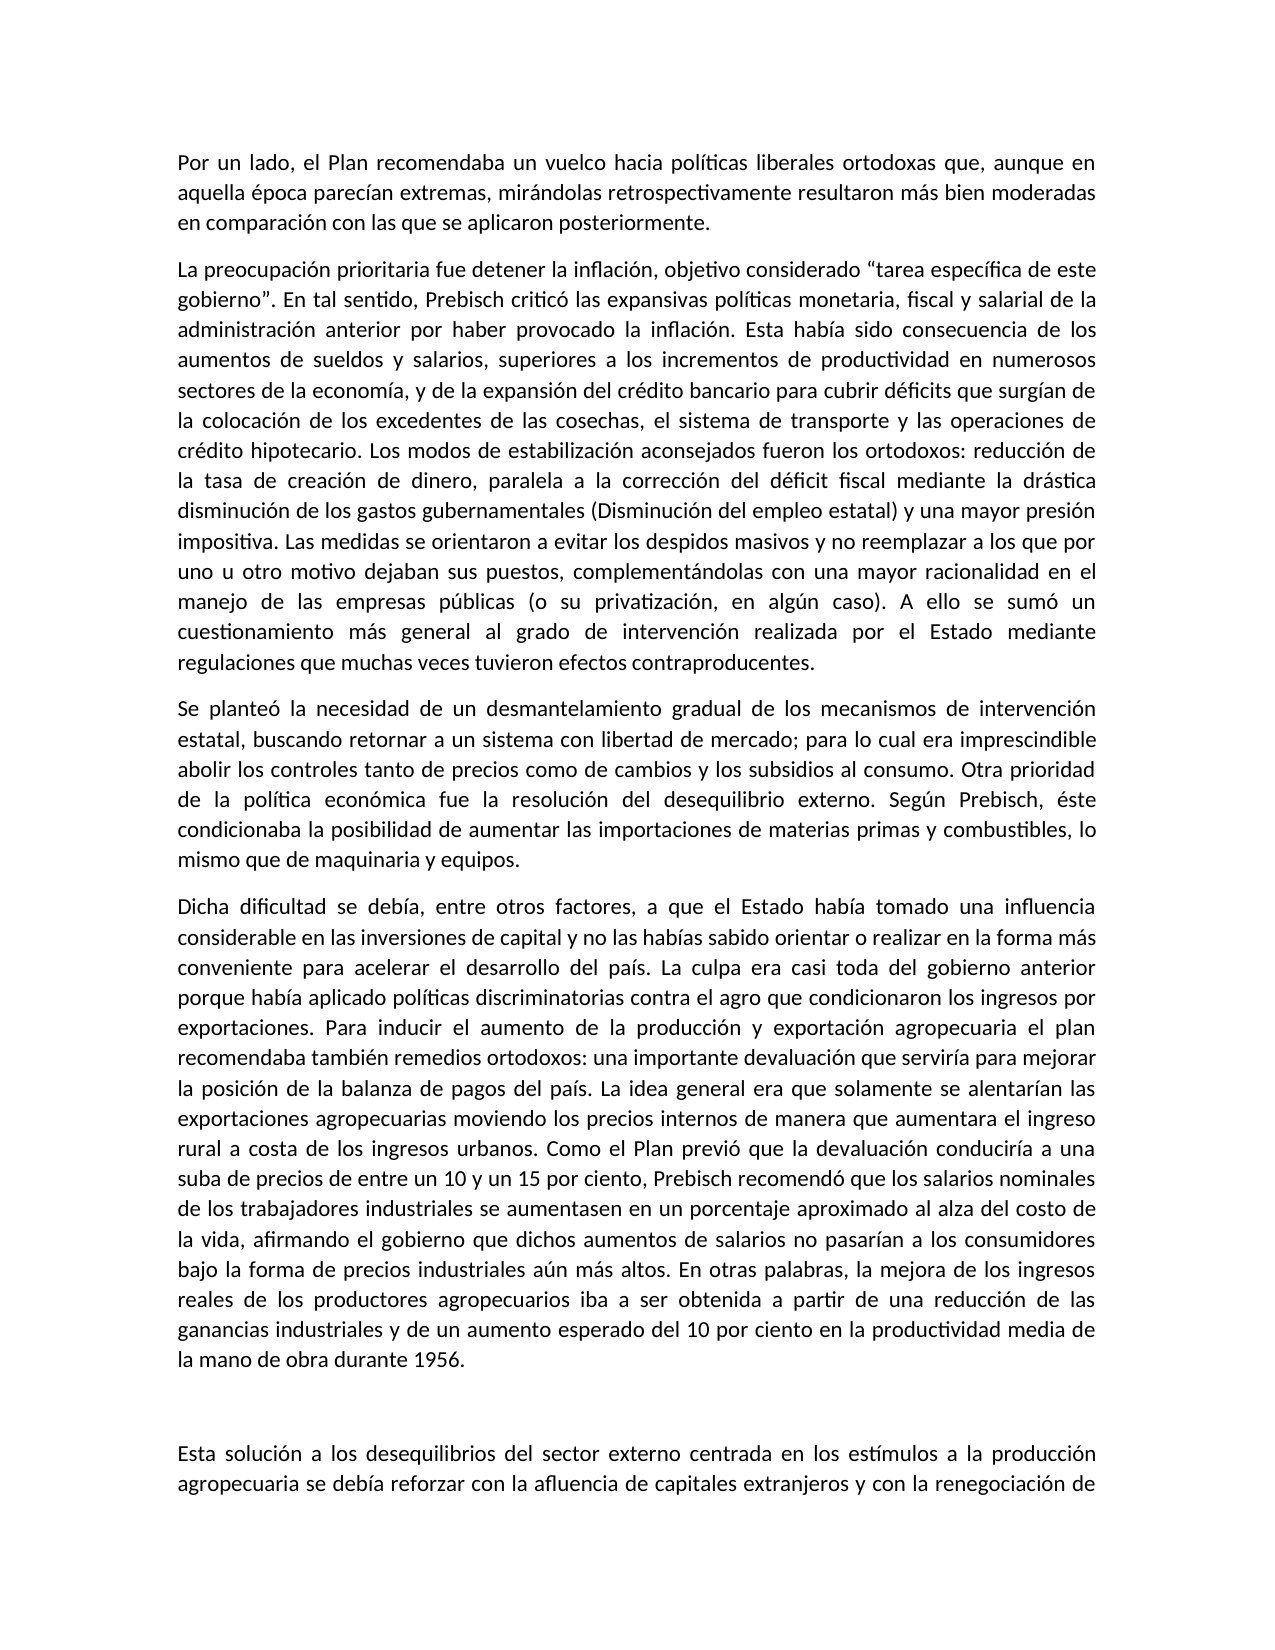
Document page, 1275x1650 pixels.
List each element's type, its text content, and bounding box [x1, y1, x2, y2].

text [177, 1439, 1098, 1497]
text Se planteó la necesidad de un desmantelamiento gradual de los mecanismos de intervención estatal, buscando retornar a un sistema con libertad de mercado; para lo cual era imprescindible abolir los controles tanto de precios como de cambios y los subsidios al consumo. Otra prioridad de la política económica fue la resolución del desequilibrio externo. Según Prebisch, éste condicionaba la posibilidad de aumentar las importaciones de materias primas y combustibles, lo mismo que de maquinaria y equipos. [177, 694, 1098, 873]
text La preocupación prioritaria fue detener la inflación, objetivo considerado “tarea específica de este gobierno”. En tal sentido, Prebisch criticó las expansivas políticas monetaria, fiscal y salarial de la administración anterior por haber provocado la inflación. Esta había sido consecuencia de los aumentos de sueldos y salarios, superiores a los incrementos de productividad en numerosos sectores de la economía, y de la expansión del crédito bancario para cubrir déficits que surgían de la colocación de los excedentes de las cosechas, el sistema de transporte y las operaciones de crédito hipotecario. Los modos de estabilización aconsejados fueron los ortodoxos: reducción de la tasa de creación de dinero, paralela a la corrección del déficit fiscal mediante la drástica disminución de los gastos gubernamentales (Disminución del empleo estatal) y una mayor presión impositiva. Las medidas se orientaron a evitar los despidos masivos y no reemplazar a los que por uno u otro motivo dejaban sus puestos, complementándolas con una mayor racionalidad en el manejo de las empresas públicas (o su privatización, en algún caso). A ello se sumó un cuestionamiento más general al grado de intervención realizada por el Estado mediante regulaciones que muchas veces tuvieron efectos contraproducentes. [177, 255, 1098, 676]
text Dicha dificultad se debía, entre otros factores, a que el Estado había tomado una influencia considerable en las inversiones de capital y no las habías sabido orientar o realizar en la forma más conveniente para acelerar el desarrollo del país. La culpa era casi toda del gobierno anterior porque había aplicado políticas discriminatorias contra el agro que condicionaron los ingresos por exportaciones. Para inducir el aumento de la producción y exportación agropecuaria el plan recomendaba también remedios ortodoxos: una importante devaluación que serviría para mejorar la posición de la balanza de pagos del país. La idea general era que solamente se alentarían las exportaciones agropecuarias moviendo los precios internos de manera que aumentara el ingreso rural a costa de los ingresos urbanos. Como el Plan previó que la devaluación conduciría a una suba de precios de entre un 10 y un 15 por ciento, Prebisch recomendó que los salarios nominales de los trabajadores industriales se aumentasen en un porcentaje aproximado al alza del costo de la vida, afirmando el gobierno que dichos aumentos de salarios no pasarían a los consumidores bajo la forma de precios industriales aún más altos. En otras palabras, la mejora de los ingresos reales de los productores agropecuarios iba a ser obtenida a partir de una reducción de las ganancias industriales y de un aumento esperado del 10 por ciento en la productividad media de la mano de obra durante 1956. [177, 892, 1098, 1373]
text Por un lado, el Plan recomendaba un vuelco hacia políticas liberales ortodoxas que, aunque en aquella época parecían extremas, mirándolas retrospectivamente resultaron más bien moderadas en comparación con las que se aplicaron posteriormente. [177, 148, 1098, 236]
